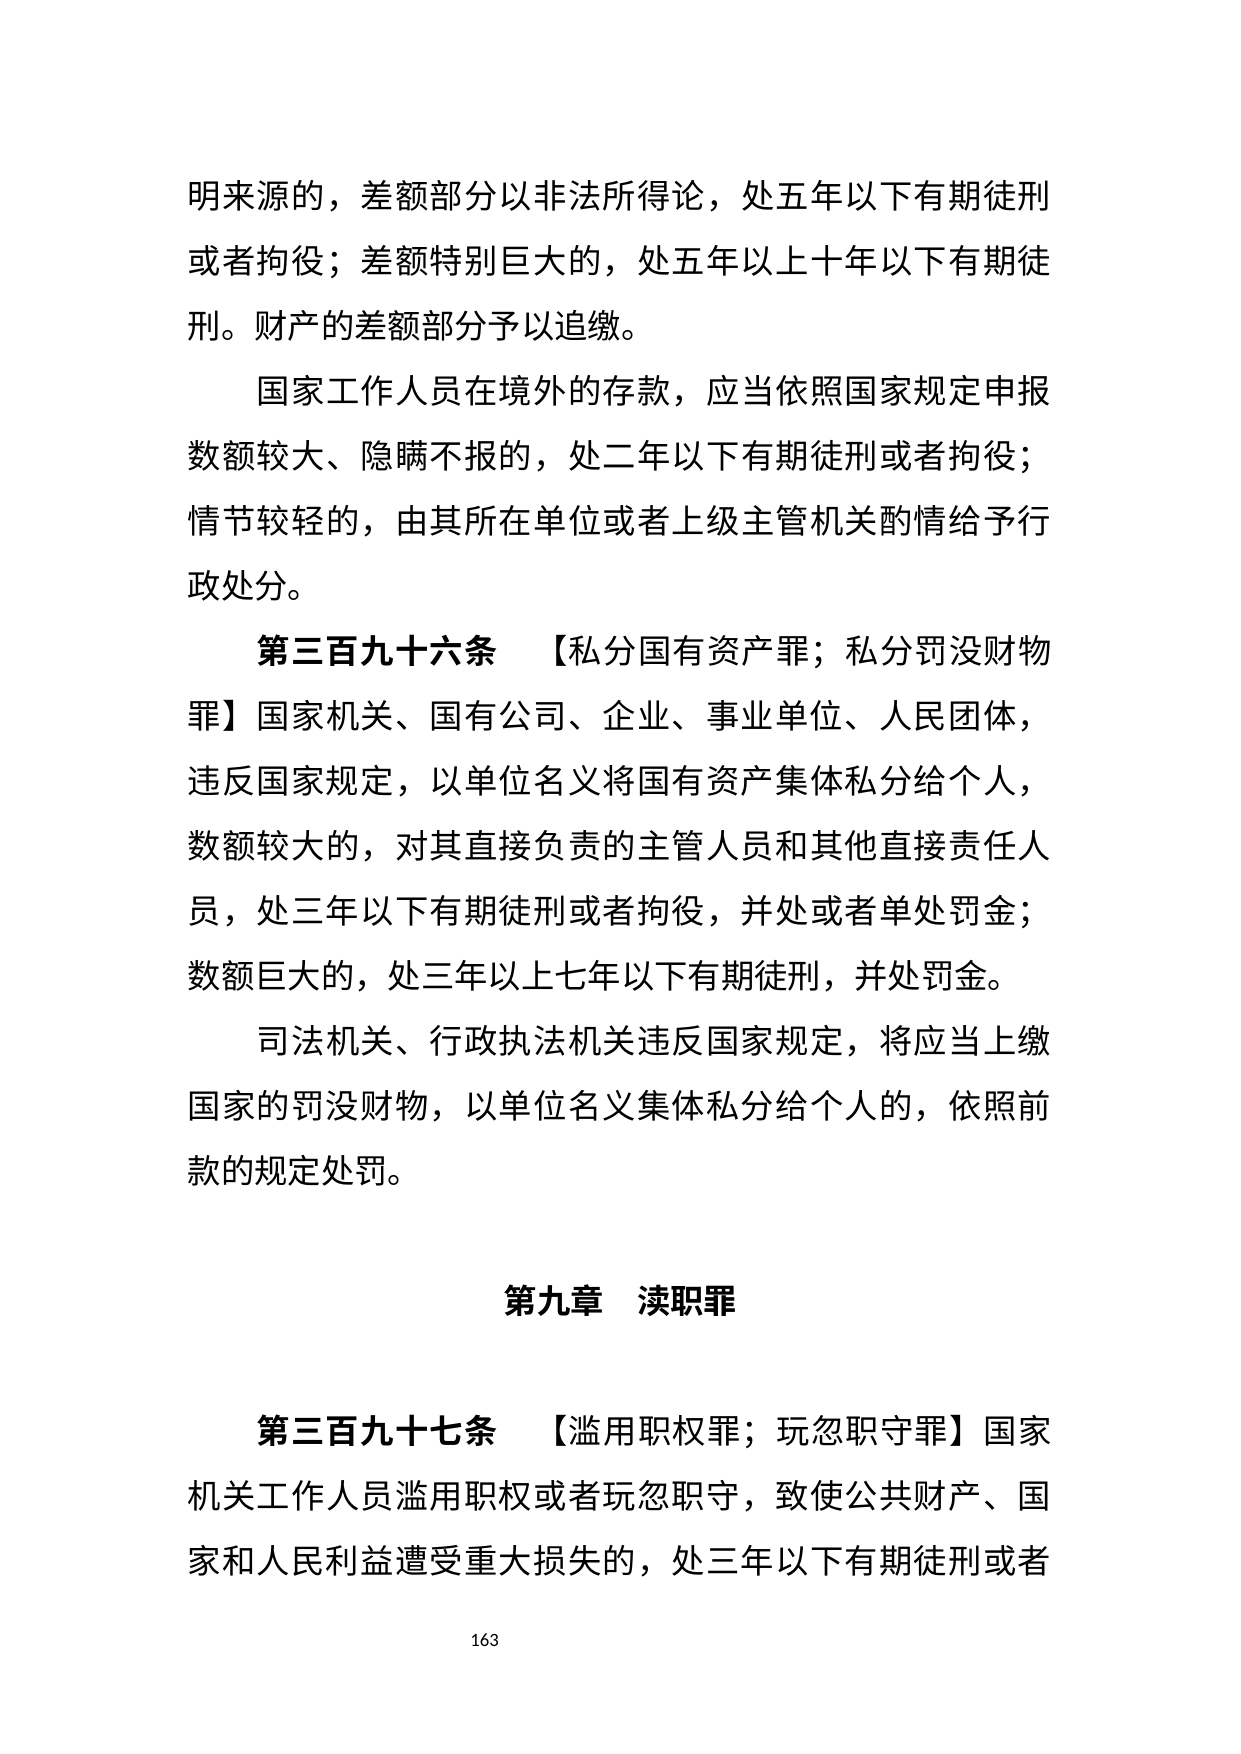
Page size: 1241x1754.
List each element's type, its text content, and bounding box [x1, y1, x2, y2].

text 第三百九十六条 【私分国有资产罪；私分罚没财物罪】国家机关、国有公司、企业、事业单位、人民团体，违反国家规定，以单位名义将国有资产集体私分给个人，数额较大的，对其直接负责的主管人员和其他直接责任人员，处三年以下有期徒刑或者拘役，并处或者单处罚金；数额巨大的，处三年以上七年以下有期徒刑，并处罚金。 [187, 617, 1053, 1007]
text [187, 1397, 1053, 1592]
text 司法机关、行政执法机关违反国家规定，将应当上缴国家的罚没财物，以单位名义集体私分给个人的，依照前款的规定处罚。 [187, 1007, 1053, 1202]
text 第九章 渎职罪 [187, 1267, 1053, 1332]
text 国家工作人员在境外的存款，应当依照国家规定申报。数额较大、隐瞒不报的，处二年以下有期徒刑或者拘役；情节较轻的，由其所在单位或者上级主管机关酌情给予行政处分。 [187, 357, 1053, 617]
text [187, 162, 1053, 357]
